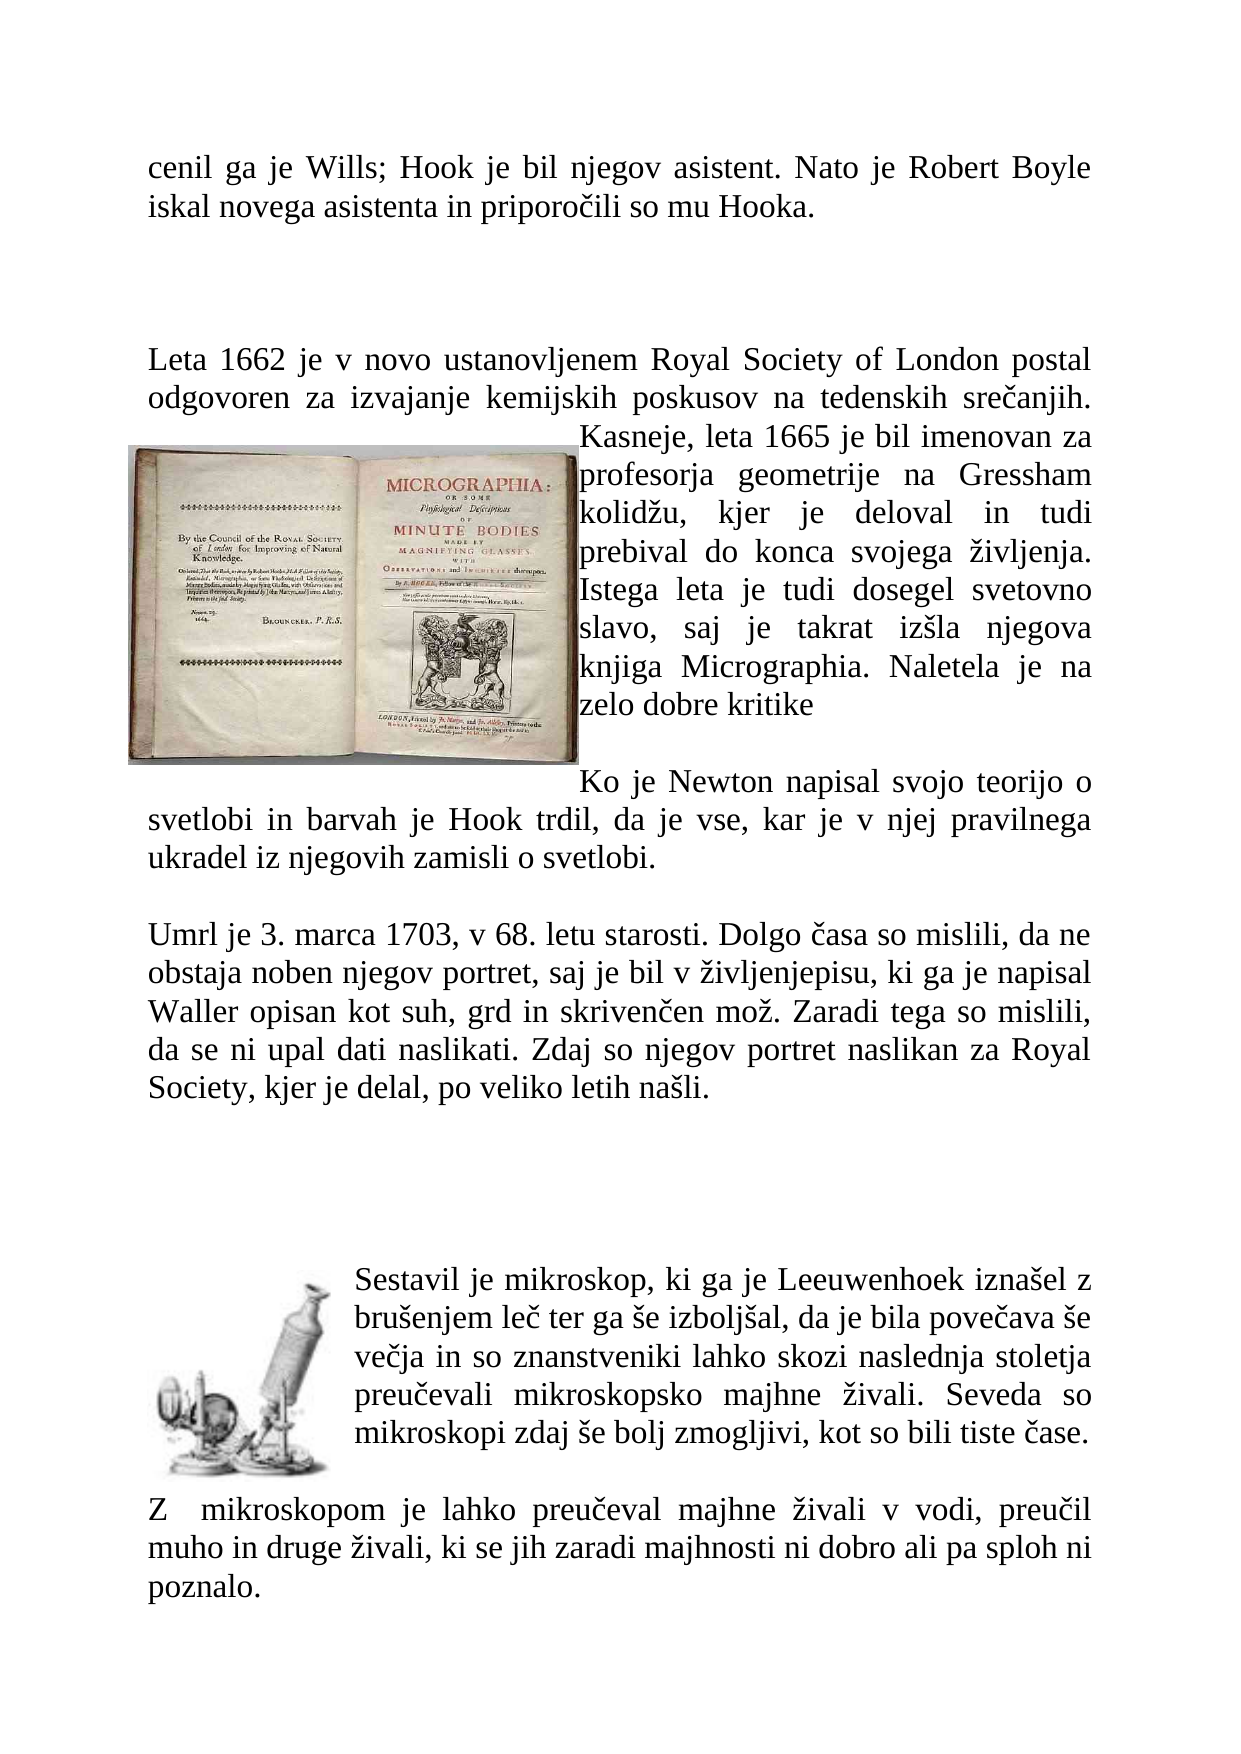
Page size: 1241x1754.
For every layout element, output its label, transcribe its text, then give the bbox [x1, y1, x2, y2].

picture [147, 1270, 354, 1482]
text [148, 148, 1093, 224]
text Umrl je 3. marca 1703, v 68. letu starosti. Dolgo časa so mislili, da ne obstaja noben njegov portret, saj je bil v življenjepisu, ki ga je napisal Waller opisan kot suh, grd in skrivenčen mož. Zaradi tega so mislili, da se ni upal dati naslikati. Zdaj so njegov portret naslikan za Royal Society, kjer je delal, po veliko letih našli. [148, 914, 1093, 1106]
text Sestavil je mikroskop, ki ga je Leeuwenhoek iznašel z brušenjem leč ter ga še izboljšal, da je bila povečava še večja in so znanstveniki lahko skozi naslednja stoletja preučevali mikroskopsko majhne živali. Seveda so mikroskopi zdaj še bolj zmogljivi, kot so bili tiste čase. [148, 1259, 1093, 1451]
text Z mikroskopom je lahko preučeval majhne živali v vodi, preučil muho in druge živali, ki se jih zaradi majhnosti ni dobro ali pa sploh ni poznalo. [148, 1489, 1093, 1604]
text Ko je Newton napisal svojo teorijo o svetlobi in barvah je Hook trdil, da je vse, kar je v njej pravilnega ukradel iz njegovih zamisli o svetlobi. [148, 761, 1093, 876]
picture [128, 445, 579, 765]
